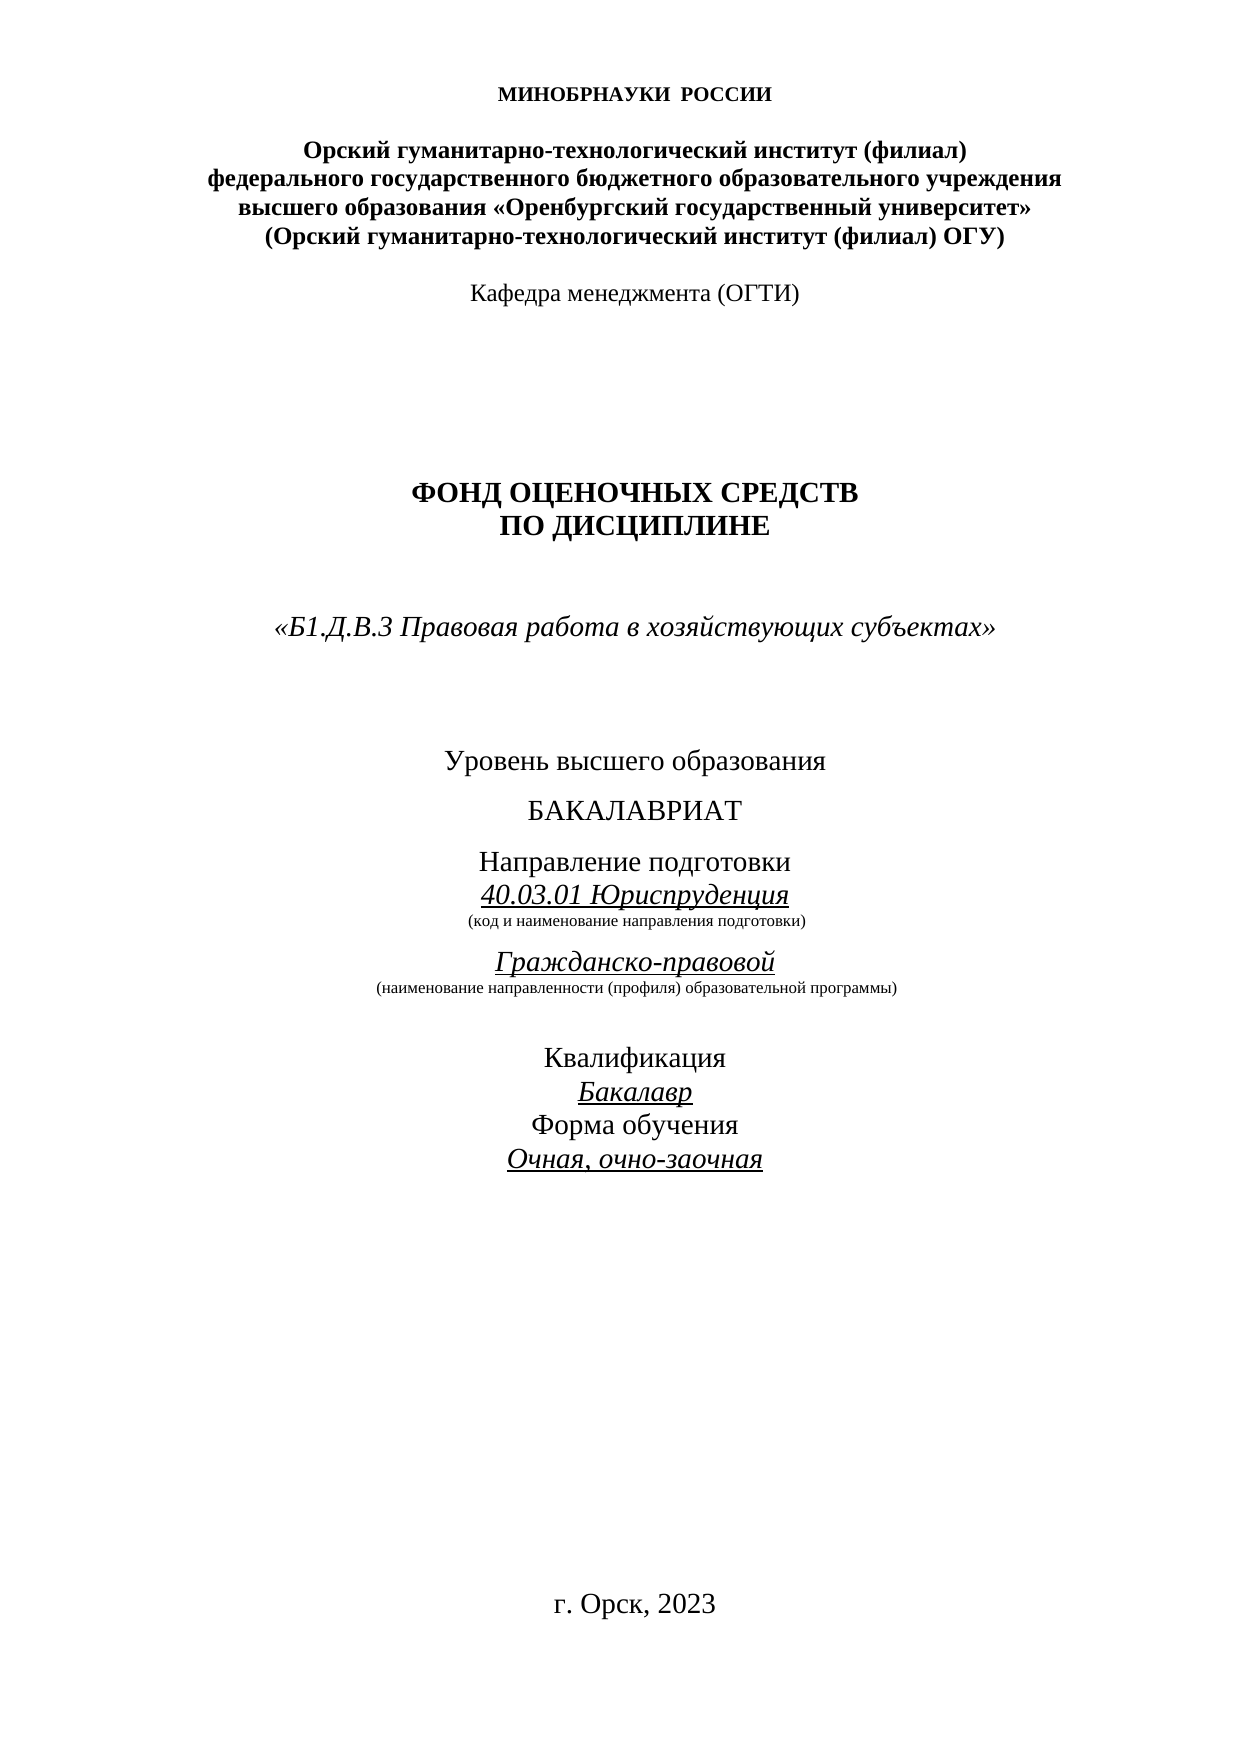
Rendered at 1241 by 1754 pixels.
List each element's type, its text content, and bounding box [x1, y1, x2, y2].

text БАКАЛАВРИАТ [88, 793, 1181, 827]
text г. Орск, 2023 [88, 1587, 1181, 1620]
text Очная, очно-заочная [88, 1141, 1181, 1174]
text 40.03.01 Юриспруденция [88, 877, 1181, 911]
text (наименование направленности (профиля) образовательной программы) [88, 978, 1181, 1012]
text высшего образования «Оренбургский государственный университет» [88, 192, 1181, 221]
text Квалификация [88, 1040, 1181, 1074]
text Форма обучения [88, 1107, 1181, 1141]
text «Б1.Д.В.3 Правовая работа в хозяйствующих субъектах» [88, 609, 1181, 643]
text Гражданско-правовой [88, 944, 1181, 978]
text (Орский гуманитарно-технологический институт (филиал) ОГУ) [88, 221, 1181, 250]
text ФОНД ОЦЕНОЧНЫХ СРЕДСТВ [88, 475, 1181, 508]
text Орский гуманитарно-технологический институт (филиал) [88, 135, 1181, 163]
text ПО ДИСЦИПЛИНЕ [88, 508, 1181, 542]
text МИНОБРНАУКИ РОССИИ [88, 82, 1181, 106]
text Бакалавр [88, 1074, 1181, 1107]
text федерального государственного бюджетного образовательного учреждения [88, 163, 1181, 192]
text Направление подготовки [88, 844, 1181, 877]
text (код и наименование направления подготовки) [88, 911, 1181, 944]
text Уровень высшего образования [88, 743, 1181, 777]
text Кафедра менеджмента (ОГТИ) [88, 278, 1181, 307]
